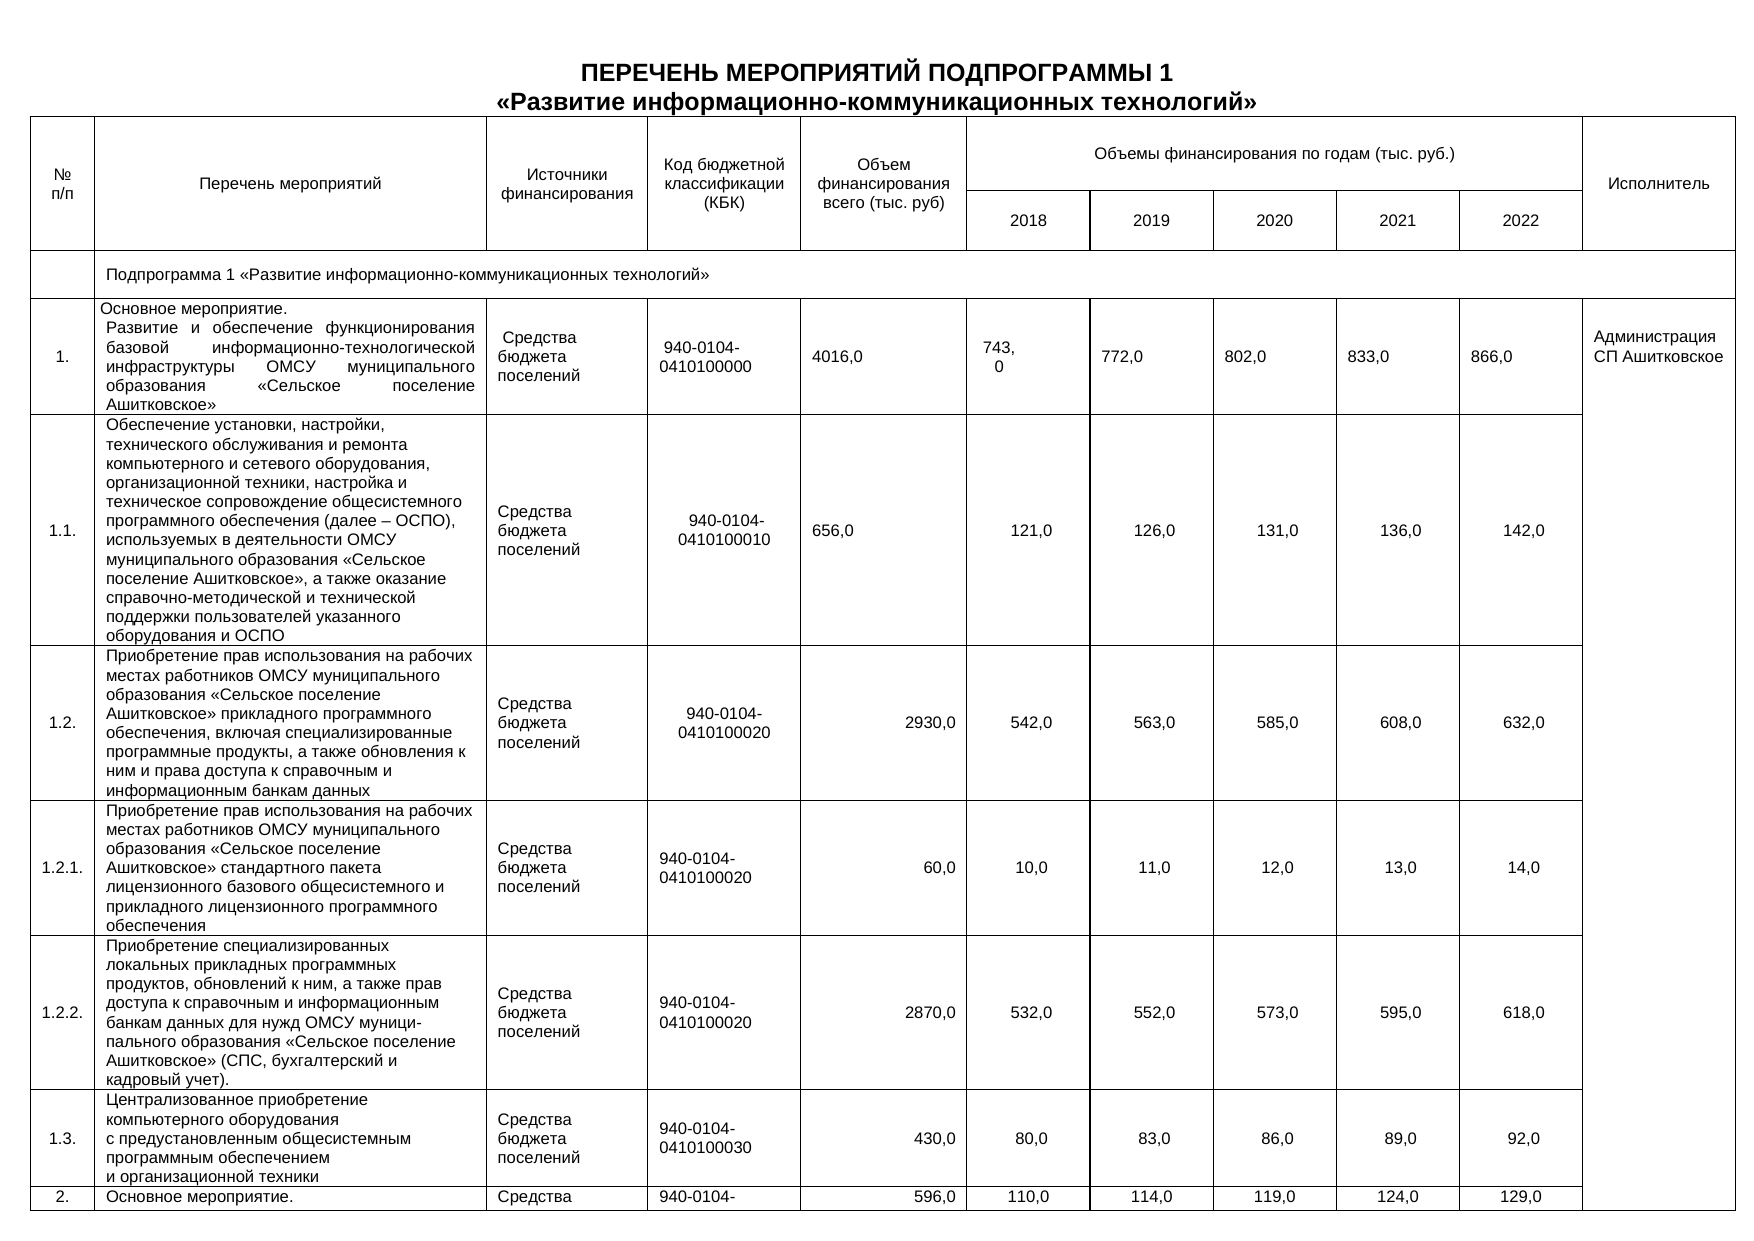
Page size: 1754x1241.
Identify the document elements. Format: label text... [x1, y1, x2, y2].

table_cell 1.2.1. [31, 801, 94, 935]
table_cell 129,0 [1460, 1187, 1582, 1209]
table_cell 12,0 [1214, 801, 1336, 935]
table_cell Средства бюджета поселений [487, 936, 647, 1089]
table_cell 940-0104-0410100020 [648, 646, 800, 799]
table_cell 2930,0 [801, 646, 966, 799]
table_cell 2870,0 [801, 936, 966, 1089]
table_cell 2021 [1337, 191, 1459, 250]
table_cell 124,0 [1337, 1187, 1459, 1209]
table_cell 2020 [1214, 191, 1336, 250]
table_cell 563,0 [1091, 646, 1213, 799]
table_cell 940-0104-0410100020 [648, 801, 800, 935]
table_cell 608,0 [1337, 646, 1459, 799]
table_cell 573,0 [1214, 936, 1336, 1089]
table_cell Приобретение специализированных локальных прикладных программных продуктов, обновлений к ним, а также прав доступа к справочным и информационным банкам данных для нужд ОМСУ муници-пального образования «Сельское поселение Ашитковское» (СПС, бухгалтерский и кадровый учет). [95, 936, 486, 1089]
table_cell 10,0 [967, 801, 1089, 935]
table_cell Основное мероприятие. Развитие и обеспечение функционирования базовой информационно-технологической инфраструктуры ОМСУ муниципального образования «Сельское поселение Ашитковское» [95, 299, 486, 414]
table_cell 60,0 [801, 801, 966, 935]
table_cell 833,0 [1337, 299, 1459, 414]
table_cell 13,0 [1337, 801, 1459, 935]
table_cell 772,0 [1091, 299, 1213, 414]
table_cell 1.1. [31, 415, 94, 645]
table_cell Администрация СП Ашитковское [1583, 299, 1735, 1209]
text ПЕРЕЧЕНЬ МЕРОПРИЯТИЙ ПОДПРОГРАММЫ 1 [29, 58, 1724, 87]
table_cell 121,0 [967, 415, 1089, 645]
table_cell 89,0 [1337, 1090, 1459, 1186]
table_cell 656,0 [801, 415, 966, 645]
table_cell 940-0104-0410100020 [648, 936, 800, 1089]
table_header Перечень мероприятий [95, 117, 486, 250]
table_cell 1.3. [31, 1090, 94, 1186]
table_cell 430,0 [801, 1090, 966, 1186]
table_cell 596,0 [801, 1187, 966, 1209]
table_cell 552,0 [1091, 936, 1213, 1089]
table_cell 542,0 [967, 646, 1089, 799]
table_cell 131,0 [1214, 415, 1336, 645]
table_cell 136,0 [1337, 415, 1459, 645]
table_cell 80,0 [967, 1090, 1089, 1186]
table_cell 940-0104-0410100010 [648, 415, 800, 645]
table_cell 114,0 [1091, 1187, 1213, 1209]
table_cell [31, 251, 94, 298]
table_cell 632,0 [1460, 646, 1582, 799]
table_cell 110,0 [967, 1187, 1089, 1209]
table_cell Средства бюджета поселений [487, 415, 647, 645]
table_header № п/п [31, 117, 94, 250]
table_cell Средства бюджета поселений [487, 299, 647, 414]
table_cell 2. [31, 1187, 94, 1209]
table_cell Подпрограмма 1 «Развитие информационно-коммуникационных технологий» [95, 251, 1735, 298]
table_cell 866,0 [1460, 299, 1582, 414]
table_header Код бюджетной классификации (КБК) [648, 117, 800, 250]
table_cell 126,0 [1091, 415, 1213, 645]
table_cell 11,0 [1091, 801, 1213, 935]
table_cell Приобретение прав использования на рабочих местах работников ОМСУ муниципального образования «Сельское поселение Ашитковское» стандартного пакета лицензионного базового общесистемного и прикладного лицензионного программного обеспечения [95, 801, 486, 935]
table_cell 585,0 [1214, 646, 1336, 799]
table_cell 940-0104-0410100000 [648, 299, 800, 414]
table_cell 940-0104-0410100030 [648, 1090, 800, 1186]
table_cell 86,0 [1214, 1090, 1336, 1186]
table_header Исполнитель [1583, 117, 1735, 250]
table_header Объемы финансирования по годам (тыс. руб.) [967, 117, 1582, 190]
table_cell 4016,0 [801, 299, 966, 414]
table_header Объем финансирования всего (тыс. руб) [801, 117, 966, 250]
table_cell 743,0 [967, 299, 1089, 414]
table_header Источники финансирования [487, 117, 647, 250]
table_cell 1. [31, 299, 94, 414]
table_cell 92,0 [1460, 1090, 1582, 1186]
table_cell 2022 [1460, 191, 1582, 250]
table_cell Средства бюджета поселений [487, 801, 647, 935]
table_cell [95, 1187, 486, 1209]
table_cell 595,0 [1337, 936, 1459, 1089]
table_cell 142,0 [1460, 415, 1582, 645]
table_cell 1.2.2. [31, 936, 94, 1089]
table_cell Централизованное приобретение компьютерного оборудования с предустановленным общесистемным программным обеспечением и организационной техники [95, 1090, 486, 1186]
text «Развитие информационно-коммуникационных технологий» [29, 87, 1724, 116]
table_cell 2018 [967, 191, 1089, 250]
table_cell 14,0 [1460, 801, 1582, 935]
table_cell 2019 [1091, 191, 1213, 250]
table_cell 119,0 [1214, 1187, 1336, 1209]
table_cell 532,0 [967, 936, 1089, 1089]
table_cell 940-0104-0410200000 [648, 1187, 800, 1209]
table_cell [487, 1090, 647, 1186]
table_cell Средства бюджета поселений [487, 646, 647, 799]
table_cell Обеспечение установки, настройки, технического обслуживания и ремонта компьютерного и сетевого оборудования, организационной техники, настройка и техническое сопровождение общесистемного программного обеспечения (далее – ОСПО), используемых в деятельности ОМСУ муниципального образования «Сельское поселение Ашитковское», а также оказание справочно-методической и технической поддержки пользователей указанного оборудования и ОСПО [95, 415, 486, 645]
table_cell 618,0 [1460, 936, 1582, 1089]
table_cell 83,0 [1091, 1090, 1213, 1186]
table_cell Приобретение прав использования на рабочих местах работников ОМСУ муниципального образования «Сельское поселение Ашитковское» прикладного программного обеспечения, включая специализированные программные продукты, а также обновления к ним и права доступа к справочным и информационным банкам данных [95, 646, 486, 799]
table_cell 802,0 [1214, 299, 1336, 414]
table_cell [487, 1187, 647, 1209]
table_cell 1.2. [31, 646, 94, 799]
